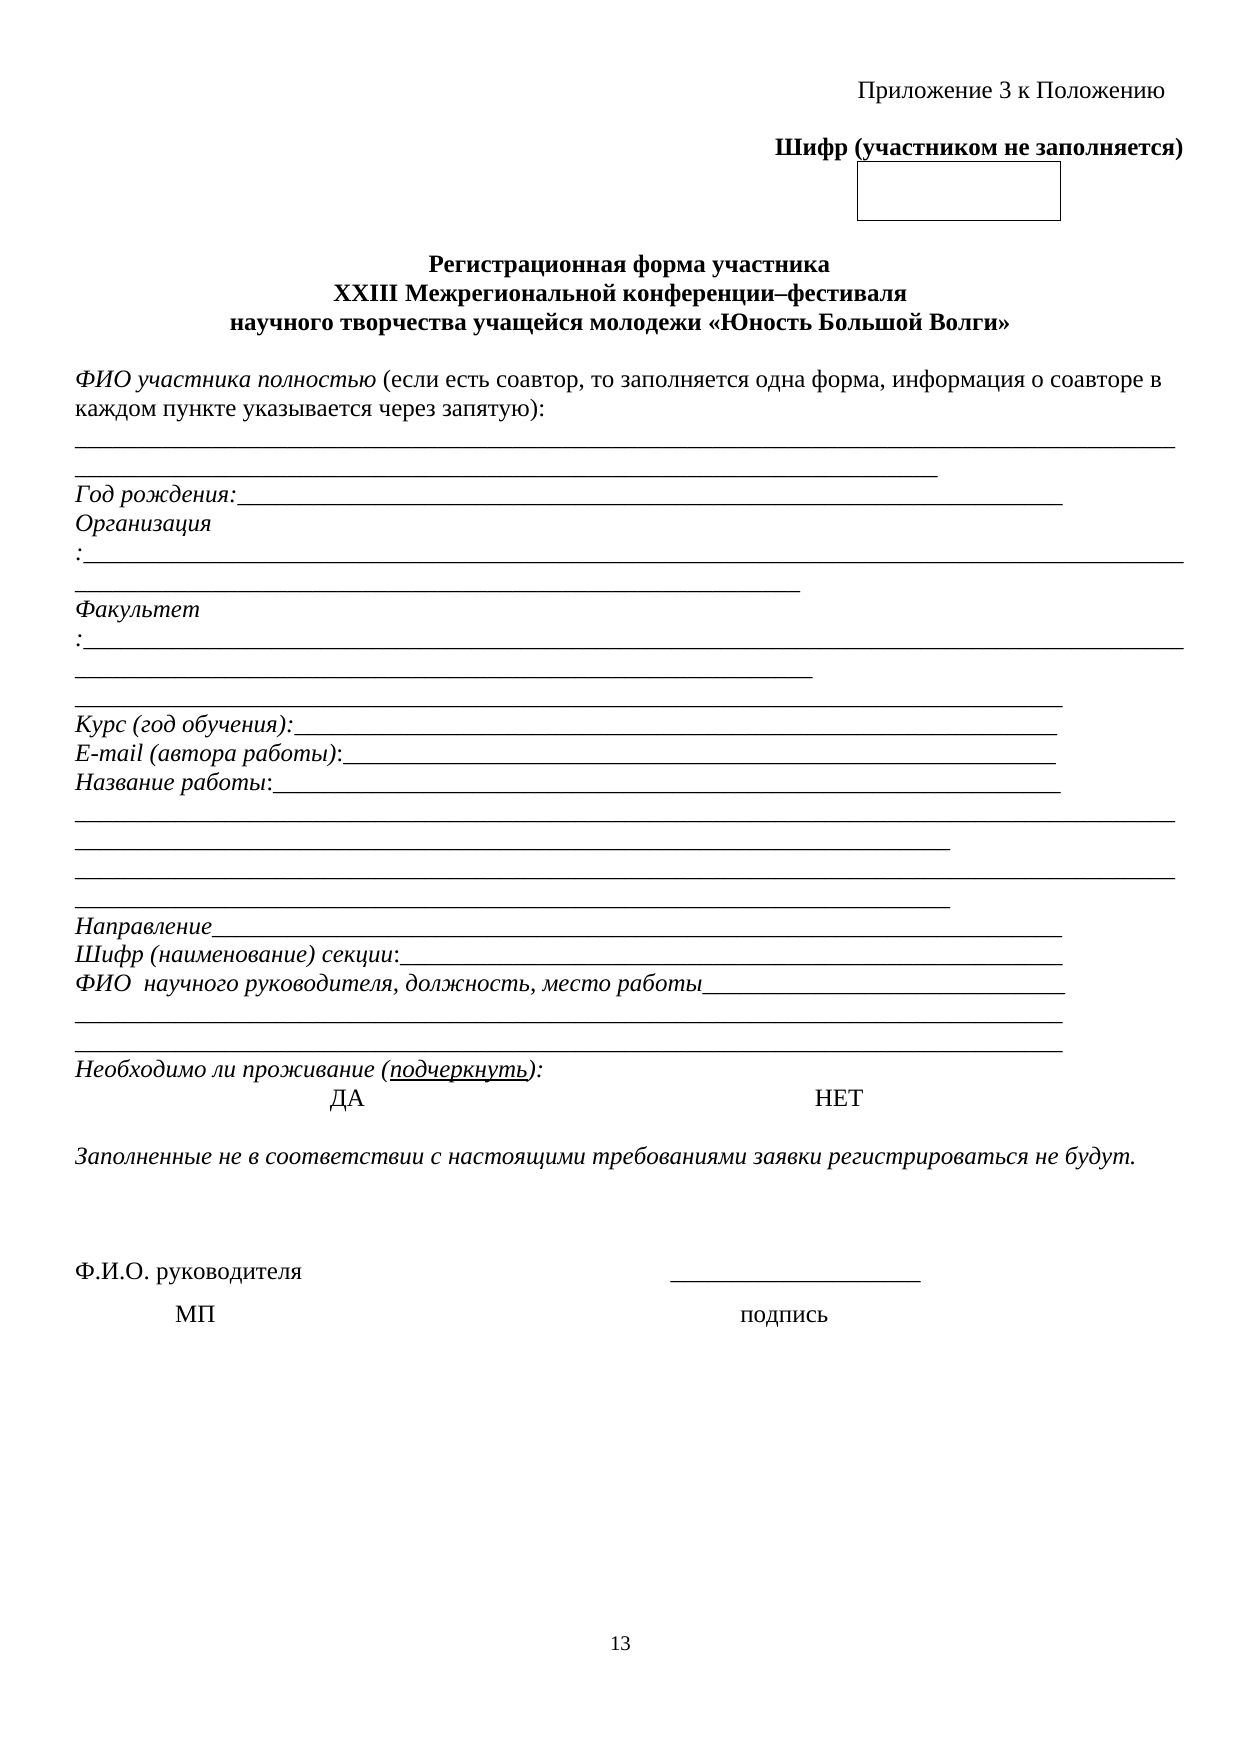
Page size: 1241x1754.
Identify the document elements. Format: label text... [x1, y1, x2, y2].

text ДА НЕТ [75, 1083, 1183, 1112]
text XXIII Межрегиональной конференции–фестиваля [75, 278, 1165, 307]
text Шифр (наименование) секции:_____________________________________________________ [75, 939, 1183, 968]
text Необходимо ли проживание (подчеркнуть): [75, 1054, 1183, 1083]
text Ф.И.О. руководителя ____________________ [75, 1256, 1165, 1284]
text _______________________________________________________________________________ [75, 1026, 1183, 1054]
text _______________________________________________________________________________ [75, 997, 1183, 1026]
text E-mail (автора работы):_________________________________________________________ [75, 738, 1183, 767]
text ______________________________________________________________________________________________________________________________________________________________ [75, 796, 1183, 853]
text ______________________________________________________________________________________________________________________________________________________________ [75, 853, 1183, 911]
text МП подпись [75, 1299, 1165, 1328]
table_header [858, 162, 1060, 220]
text Регистрационная форма участника [75, 249, 1183, 278]
text _______________________________________________________________________________ [75, 681, 1183, 709]
text ФИО научного руководителя, должность, место работы_____________________________ [75, 968, 1183, 997]
text Организация:__________________________________________________________________________________________________________________________________________________ [75, 508, 1183, 594]
text Направление____________________________________________________________________ [75, 911, 1183, 939]
text Год рождения:__________________________________________________________________ [75, 479, 1183, 508]
text Курс (год обучения):_____________________________________________________________ [75, 709, 1183, 738]
text Факультет:___________________________________________________________________________________________________________________________________________________ [75, 594, 1183, 681]
text Заполненные не в соответствии с настоящими требованиями заявки регистрироваться не будут. [75, 1141, 1165, 1169]
text научного творчества учащейся молодежи «Юность Большой Волги» [75, 307, 1165, 336]
text Название работы:_______________________________________________________________ [75, 767, 1183, 796]
text Приложение 3 к Положению [75, 75, 1165, 104]
text ФИО участника полностью (если есть соавтор, то заполняется одна форма, информация о соавторе в каждом пункте указывается через запятую): _____________________________________________________________________________________________________________________________________________________________ [75, 364, 1183, 479]
text Шифр (участником не заполняется) [75, 132, 1183, 161]
